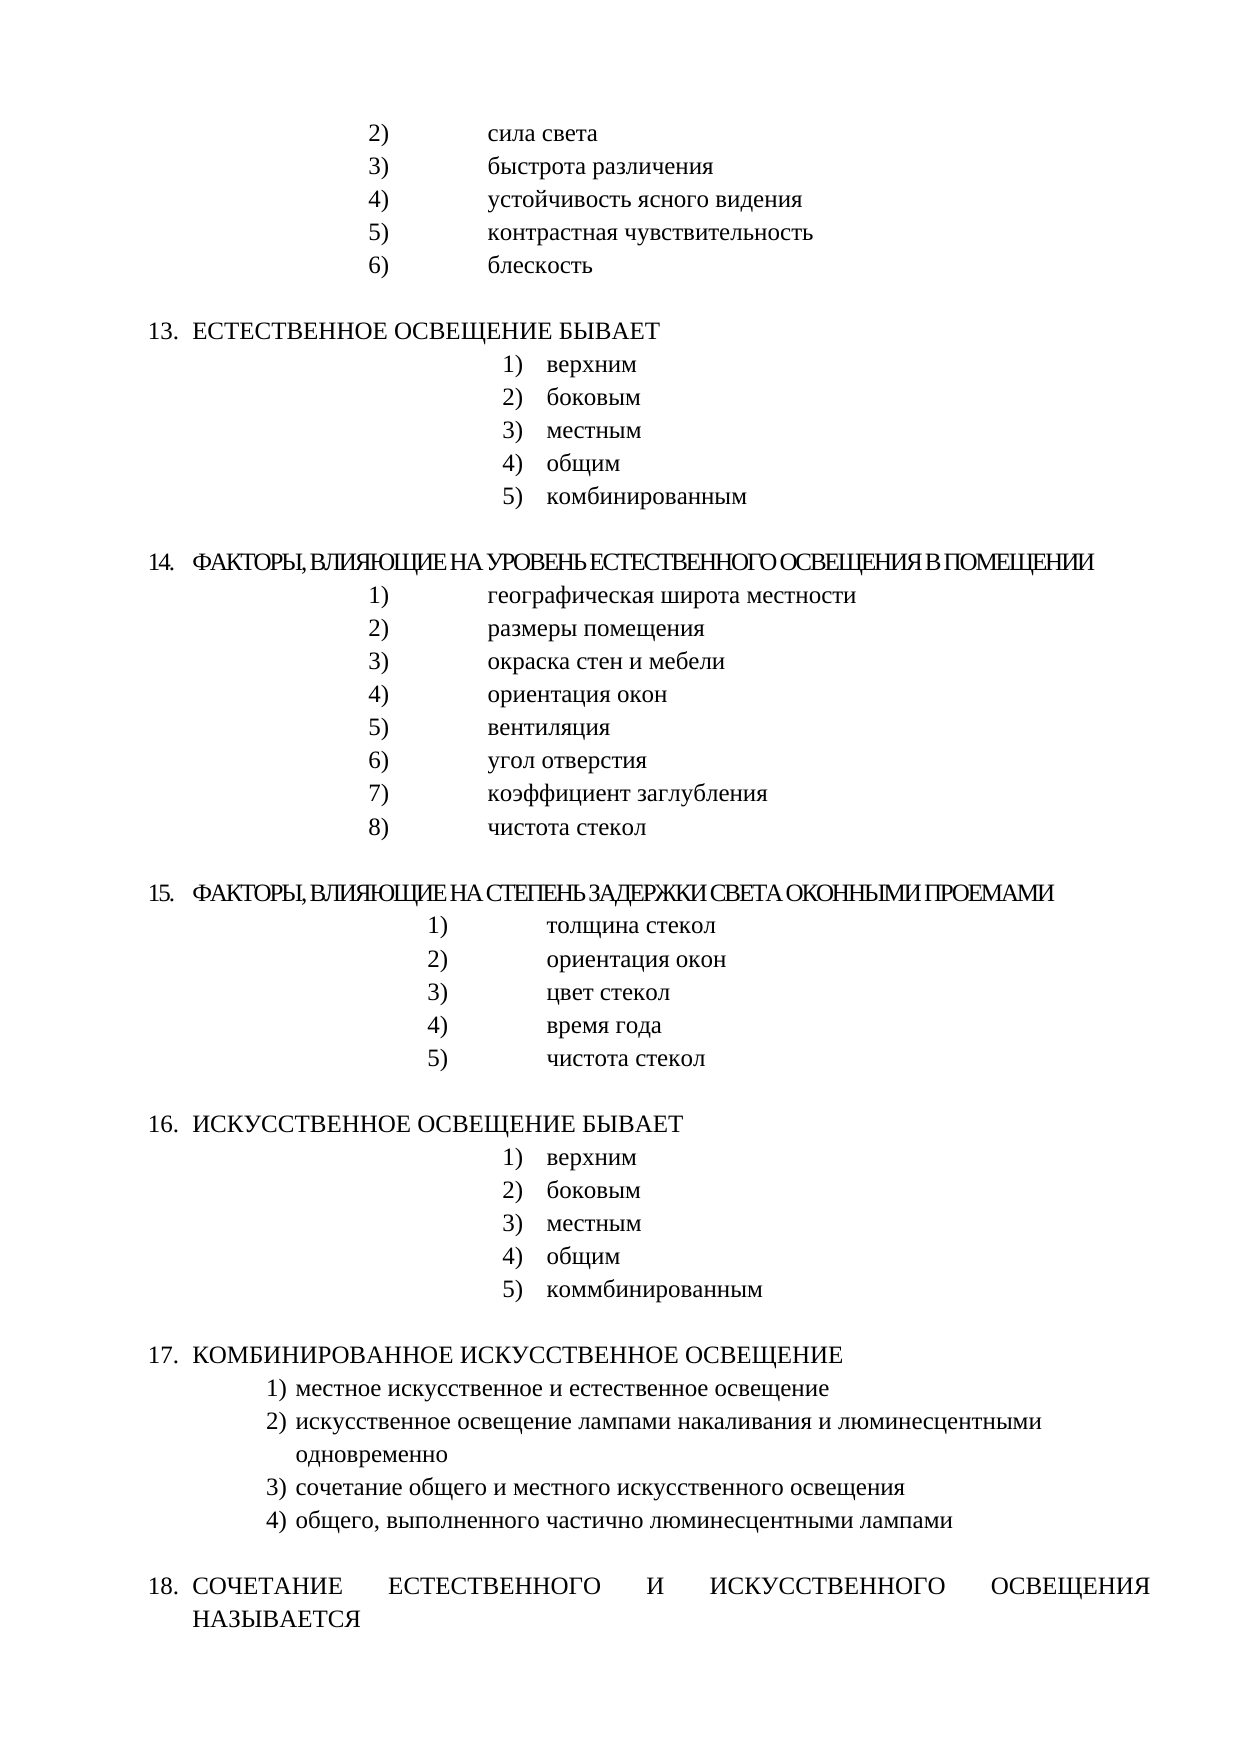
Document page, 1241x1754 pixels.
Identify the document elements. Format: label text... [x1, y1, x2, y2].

list сочетание общего и местного искусственного освещения [266, 1472, 1152, 1501]
list местным [223, 415, 1152, 444]
list устойчивость ясного видения [148, 184, 1152, 213]
list верхним [223, 1142, 1152, 1171]
list угол отверстия [148, 746, 1152, 774]
list контрастная чувствительность [148, 217, 1152, 246]
list ориентация окон [148, 944, 1152, 972]
list ориентация окон [148, 679, 1152, 708]
list ИСКУССТВЕННОЕ ОСВЕЩЕНИЕ БЫВАЕТ [148, 1109, 1152, 1137]
list чистота стекол [148, 1043, 1152, 1071]
list окраска стен и мебели [148, 646, 1152, 675]
list боковым [223, 382, 1152, 411]
list размеры помещения [148, 613, 1152, 642]
list коэффициент заглубления [148, 778, 1152, 807]
list СОЧЕТАНИЕ ЕСТЕСТВЕННОГО И ИСКУССТВЕННОГО ОСВЕЩЕНИЯ НАЗЫВАЕТСЯ [148, 1571, 1152, 1633]
list КОМБИНИРОВАННОЕ ИСКУССТВЕННОЕ ОСВЕЩЕНИЕ [148, 1340, 1152, 1369]
list искусственное освещение лампами накаливания и люминесцентными одновременно [266, 1406, 1152, 1468]
list общим [223, 448, 1152, 477]
list время года [148, 1010, 1152, 1038]
list быстрота различения [148, 151, 1152, 180]
list блескость [148, 250, 1152, 279]
list чистота стекол [148, 812, 1152, 840]
list географическая широта местности [148, 580, 1152, 609]
list боковым [223, 1175, 1152, 1203]
list комбинированным [223, 481, 1152, 510]
list сила света [148, 118, 1152, 147]
list вентиляция [148, 712, 1152, 741]
list верхним [223, 349, 1152, 378]
list ФАКТОРЫ, ВЛИЯЮЩИЕ НА СТЕПЕНЬ ЗАДЕРЖКИ СВЕТА ОКОННЫМИ ПРОЕМАМИ [148, 878, 1152, 906]
list общего, выполненного частично люминесцентными лампами [266, 1505, 1152, 1534]
list местным [223, 1208, 1152, 1237]
list общим [223, 1241, 1152, 1269]
list местное искусственное и естественное освещение [266, 1373, 1152, 1402]
list коммбинированным [223, 1274, 1152, 1303]
list ЕСТЕСТВЕННОЕ ОСВЕЩЕНИЕ БЫВАЕТ [148, 316, 1152, 345]
list ФАКТОРЫ, ВЛИЯЮЩИЕ НА УРОВЕНЬ ЕСТЕСТВЕННОГО ОСВЕЩЕНИЯ В ПОМЕЩЕНИИ [148, 547, 1152, 576]
list толщина стекол [148, 911, 1152, 939]
list цвет стекол [148, 977, 1152, 1005]
